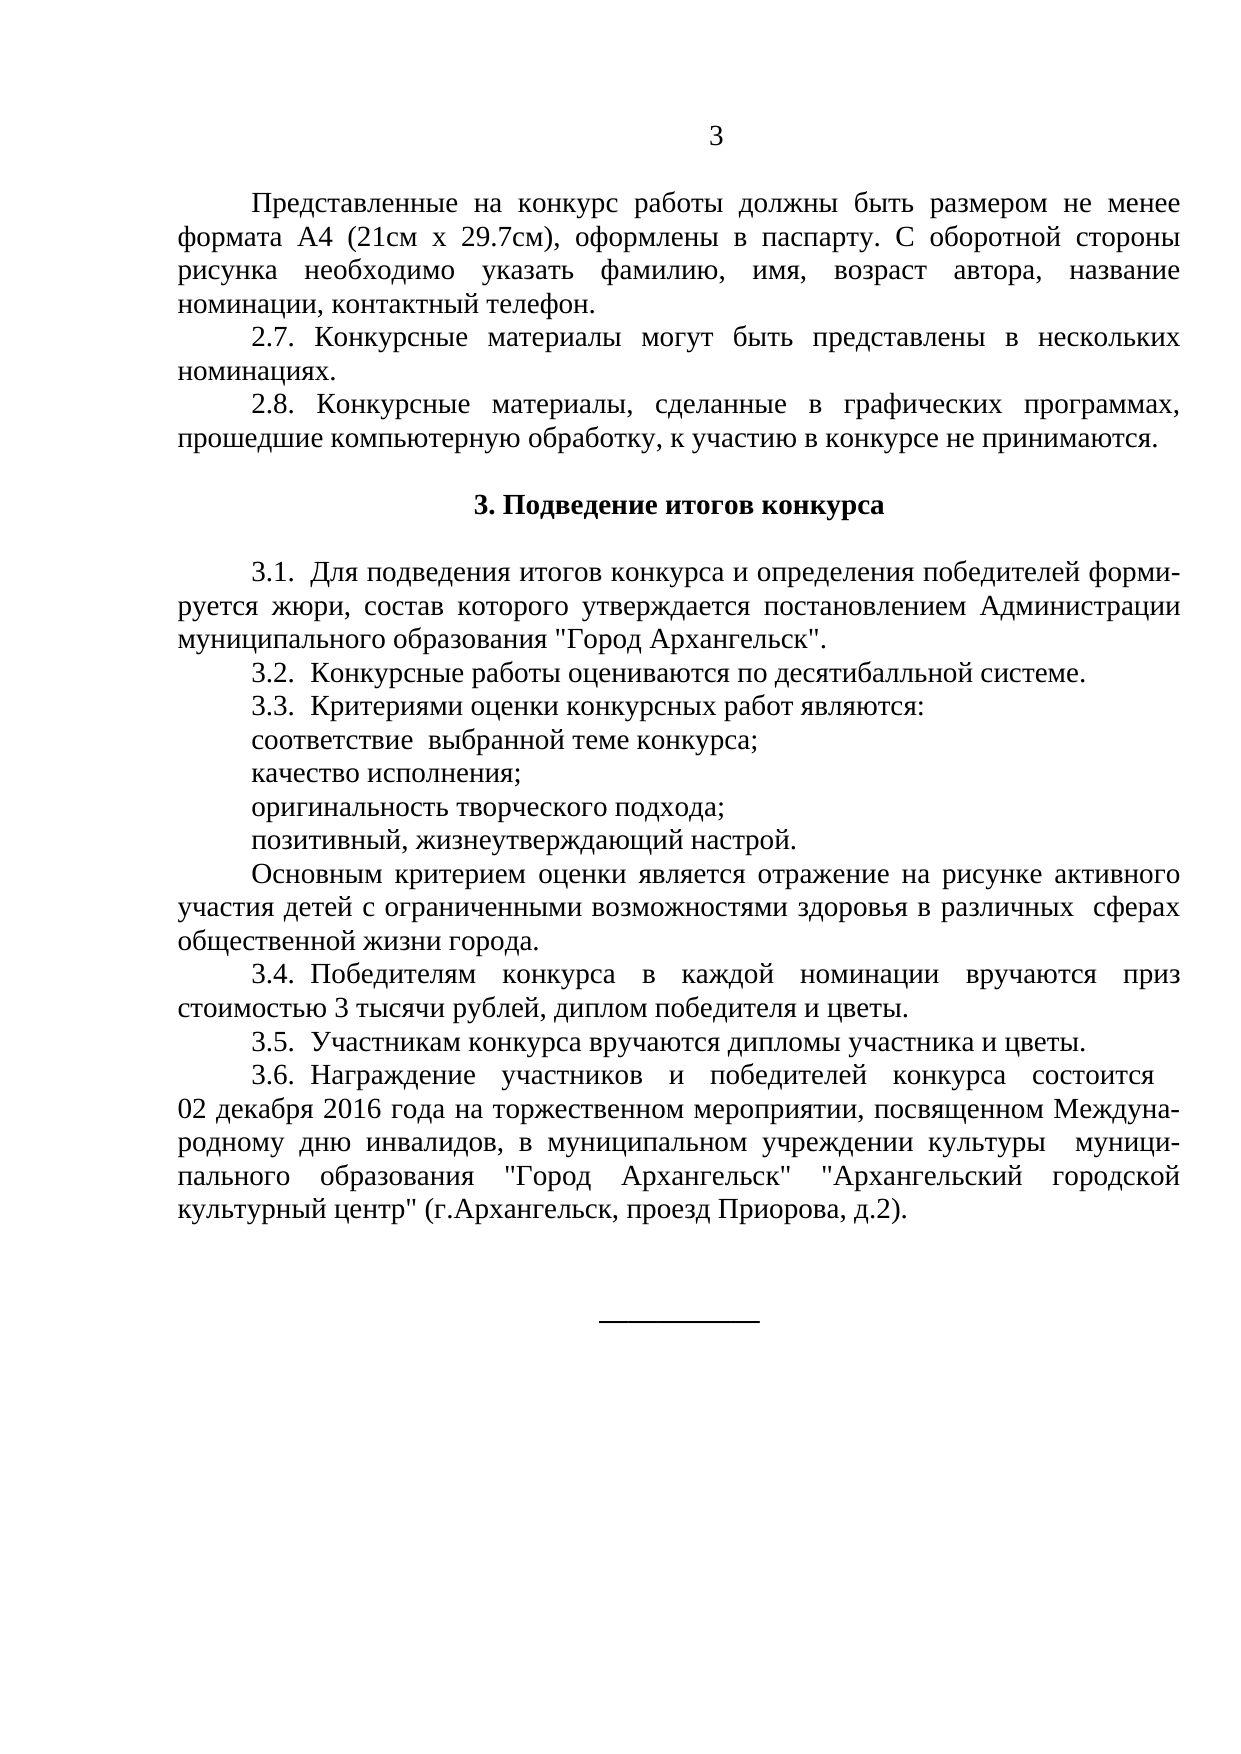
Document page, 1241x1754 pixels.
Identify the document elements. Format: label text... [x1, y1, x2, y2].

text ___________ [177, 1292, 1181, 1326]
text 3 [177, 118, 1181, 152]
text 3.3. Критериями оценки конкурсных работ являются: [177, 688, 1181, 722]
text позитивный, жизнеутверждающий настрой. [177, 822, 1181, 856]
text 2.8. Конкурсные материалы, сделанные в графических программах, прошедшие компьютерную обработку, к участию в конкурсе не принимаются. [177, 386, 1181, 453]
text 3.5. Участникам конкурса вручаются дипломы участника и цветы. [177, 1024, 1181, 1057]
text 3.6. Награждение участников и победителей конкурса состоится 02 декабря 2016 года на торжественном мероприятии, посвященном Междуна-родному дню инвалидов, в муниципальном учреждении культуры муници-пального образования "Город Архангельск" "Архангельский городской культурный центр" (г.Архангельск, проезд Приорова, д.2). [177, 1057, 1181, 1225]
text соответствие выбранной теме конкурса; [177, 722, 1181, 755]
text 3.2. Конкурсные работы оцениваются по десятибалльной системе. [177, 655, 1181, 688]
text 2.7. Конкурсные материалы могут быть представлены в нескольких номинациях. [177, 319, 1181, 386]
text Представленные на конкурс работы должны быть размером не менее формата А4 (21см х 29.7см), оформлены в паспарту. С оборотной стороны рисунка необходимо указать фамилию, имя, возраст автора, название номинации, контактный телефон. [177, 185, 1181, 319]
text 3.4. Победителям конкурса в каждой номинации вручаются приз стоимостью 3 тысячи рублей, диплом победителя и цветы. [177, 957, 1181, 1024]
text 3. Подведение итогов конкурса [177, 487, 1181, 521]
text Основным критерием оценки является отражение на рисунке активного участия детей с ограниченными возможностями здоровья в различных сферах общественной жизни города. [177, 856, 1181, 957]
text 3.1. Для подведения итогов конкурса и определения победителей форми-руется жюри, состав которого утверждается постановлением Администрации муниципального образования "Город Архангельск". [177, 554, 1181, 655]
text качество исполнения; [177, 755, 1181, 789]
text оригинальность творческого подхода; [177, 789, 1181, 822]
